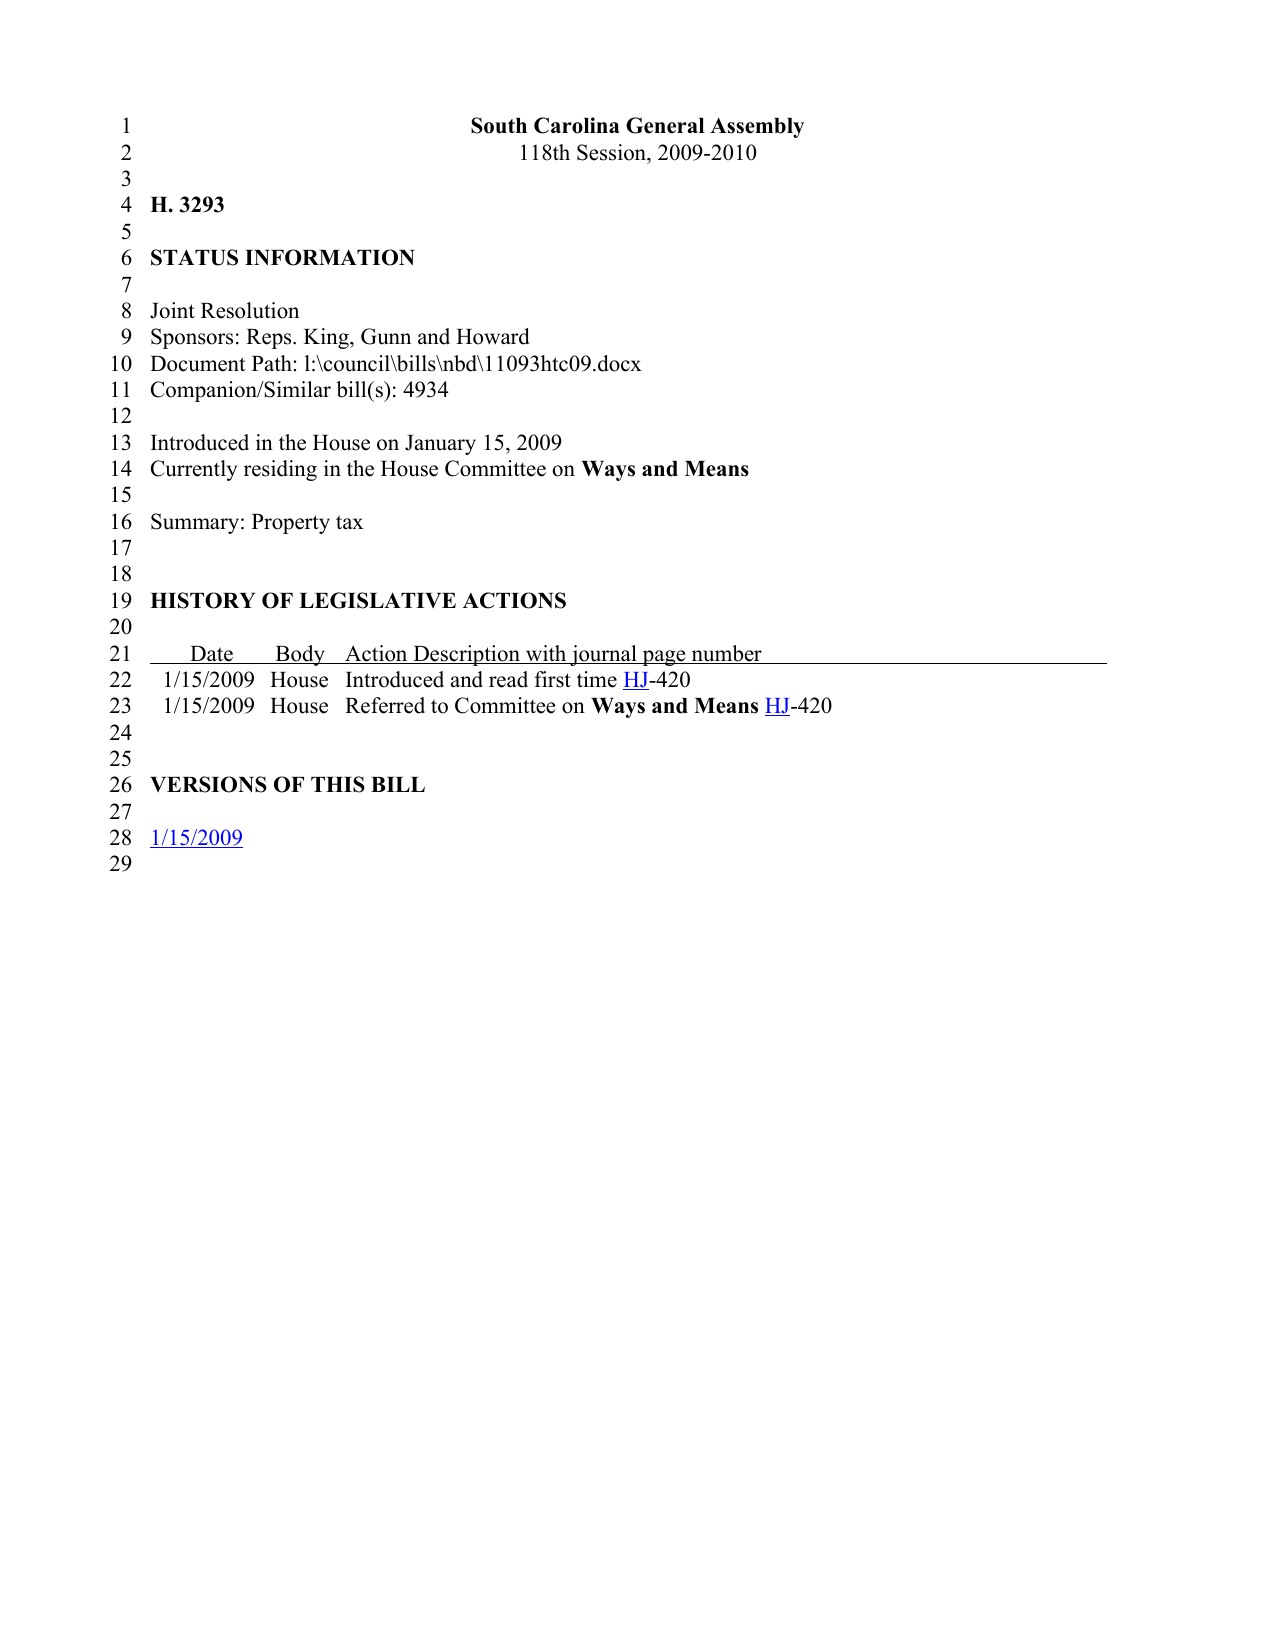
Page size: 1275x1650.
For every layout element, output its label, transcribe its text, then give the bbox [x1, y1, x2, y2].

text 118th Session, 2009-2010 [150, 139, 1125, 165]
text Joint Resolution [150, 297, 1125, 323]
text Date Body Action Description with journal page number [150, 639, 1125, 666]
text 1/15/2009 [150, 824, 1125, 850]
text Currently residing in the House Committee on Ways and Means [150, 455, 1125, 481]
text STATUS INFORMATION [150, 244, 1125, 271]
text Companion/Similar bill(s): 4934 [150, 376, 1125, 402]
text South Carolina General Assembly [150, 112, 1125, 139]
text VERSIONS OF THIS BILL [150, 771, 1125, 798]
text 1/15/2009 House Introduced and read first time HJ-420 [150, 666, 1125, 692]
text Sponsors: Reps. King, Gunn and Howard [150, 323, 1125, 350]
text 1/15/2009 House Referred to Committee on Ways and Means HJ-420 [150, 692, 1125, 719]
text Introduced in the House on January 15, 2009 [150, 429, 1125, 455]
text Document Path: l:\council\bills\nbd\11093htc09.docx [150, 350, 1125, 376]
text H. 3293 [150, 192, 1125, 218]
text Summary: Property tax [150, 508, 1125, 534]
text HISTORY OF LEGISLATIVE ACTIONS [150, 587, 1125, 613]
